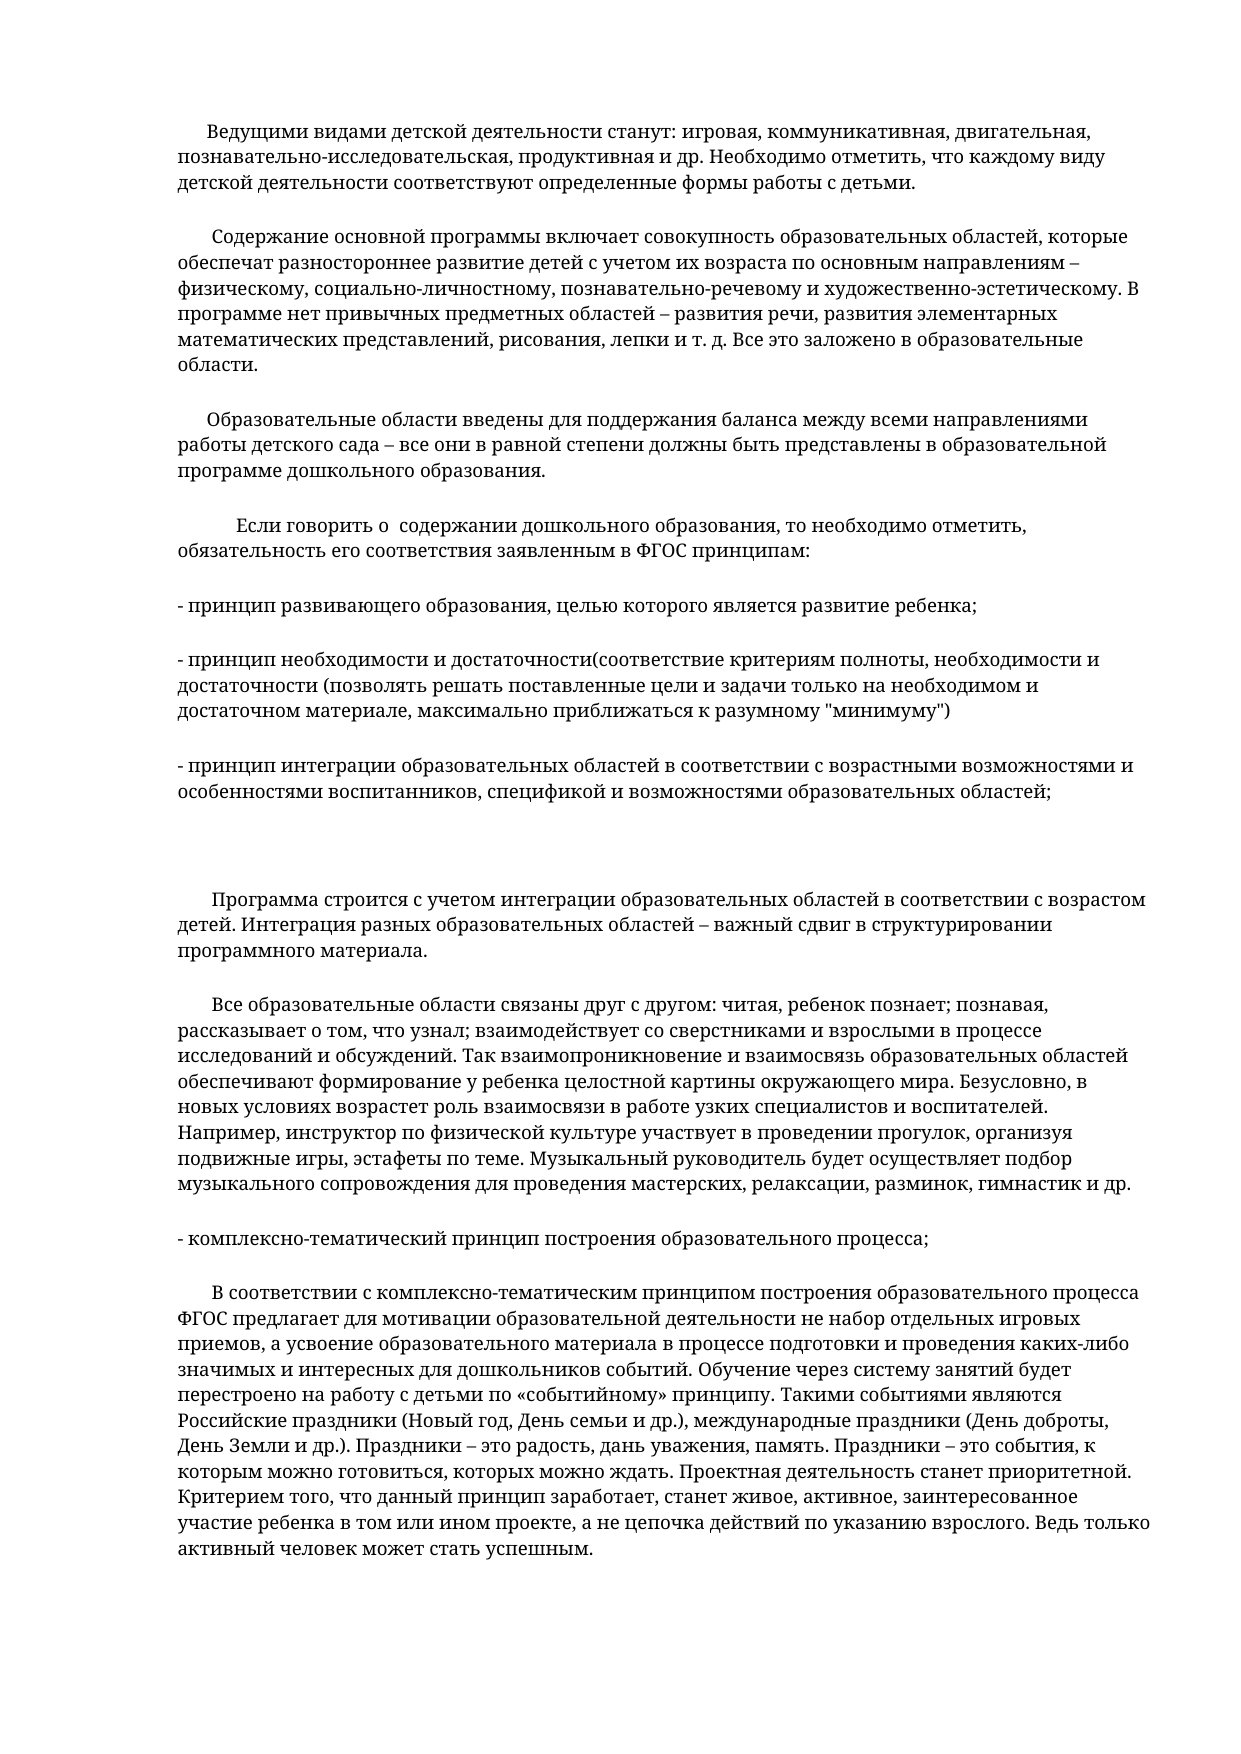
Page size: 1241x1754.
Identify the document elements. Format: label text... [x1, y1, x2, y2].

text Ведущими видами детской деятельности станут: игровая, коммуникативная, двигательная, познавательно-исследовательская, продуктивная и др. Необходимо отметить, что каждому виду детской деятельности соответствуют определенные формы работы с детьми. [177, 118, 1152, 195]
text - принцип развивающего образования, целью которого является развитие ребенка; [177, 592, 1152, 618]
text - принцип интеграции образовательных областей в соответствии с возрастными возможностями и особенностями воспитанников, спецификой и возможностями образовательных областей; [177, 752, 1152, 803]
text Программа строится с учетом интеграции образовательных областей в соответствии с возрастом детей. Интеграция разных образовательных областей – важный сдвиг в структурировании программного материала. [177, 886, 1152, 962]
text - принцип необходимости и достаточности(соответствие критериям полноты, необходимости и достаточности (позволять решать поставленные цели и задачи только на необходимом и достаточном материале, максимально приближаться к разумному "минимуму") [177, 647, 1152, 723]
text Образовательные области введены для поддержания баланса между всеми направлениями работы детского сада – все они в равной степени должны быть представлены в образовательной программе дошкольного образования. [177, 406, 1152, 483]
text - комплексно-тематический принцип построения образовательного процесса; [177, 1225, 1152, 1251]
text Если говорить о содержании дошкольного образования, то необходимо отметить, обязательность его соответствия заявленным в ФГОС принципам: [177, 512, 1152, 563]
text В соответствии с комплексно-тематическим принципом построения образовательного процесса ФГОС предлагает для мотивации образовательной деятельности не набор отдельных игровых приемов, а усвоение образовательного материала в процессе подготовки и проведения каких-либо значимых и интересных для дошкольников событий. Обучение через систему занятий будет перестроено на работу с детьми по «событийному» принципу. Такими событиями являются Российские праздники (Новый год, День семьи и др.), международные праздники (День доброты, День Земли и др.). Праздники – это радость, дань уважения, память. Праздники – это события, к которым можно готовиться, которых можно ждать. Проектная деятельность станет приоритетной. Критерием того, что данный принцип заработает, станет живое, активное, заинтересованное участие ребенка в том или ином проекте, а не цепочка действий по указанию взрослого. Ведь только активный человек может стать успешным. [177, 1280, 1152, 1560]
text Все образовательные области связаны друг с другом: читая, ребенок познает; познавая, рассказывает о том, что узнал; взаимодействует со сверстниками и взрослыми в процессе исследований и обсуждений. Так взаимопроникновение и взаимосвязь образовательных областей обеспечивают формирование у ребенка целостной картины окружающего мира. Безусловно, в новых условиях возрастет роль взаимосвязи в работе узких специалистов и воспитателей. Например, инструктор по физической культуре участвует в проведении прогулок, организуя подвижные игры, эстафеты по теме. Музыкальный руководитель будет осуществляет подбор музыкального сопровождения для проведения мастерских, релаксации, разминок, гимнастик и др. [177, 992, 1152, 1196]
text Содержание основной программы включает совокупность образовательных областей, которые обеспечат разностороннее развитие детей с учетом их возраста по основным направлениям – физическому, социально-личностному, познавательно-речевому и художественно-эстетическому. В программе нет привычных предметных областей – развития речи, развития элементарных математических представлений, рисования, лепки и т. д. Все это заложено в образовательные области. [177, 224, 1152, 377]
